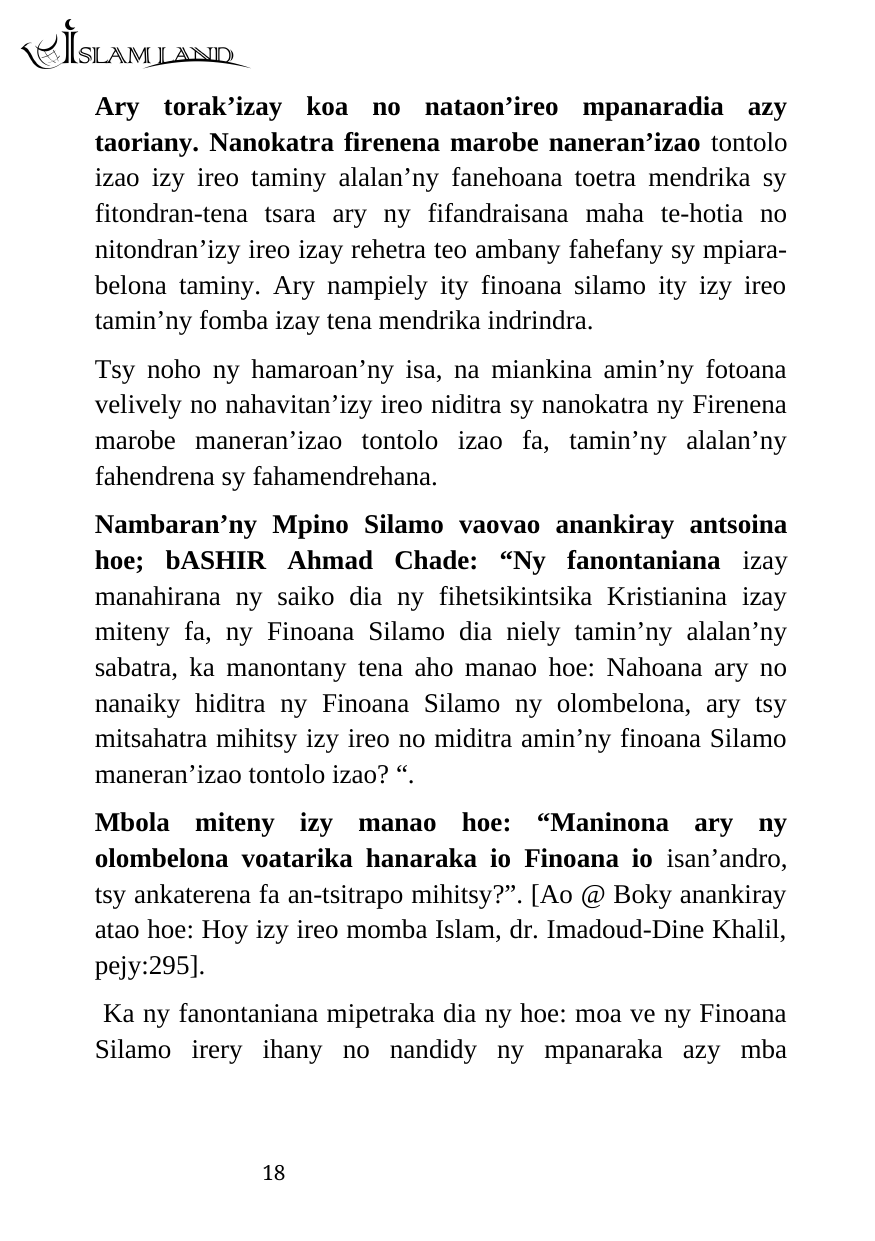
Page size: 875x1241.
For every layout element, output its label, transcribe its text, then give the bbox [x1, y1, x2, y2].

text Nambaran’ny Mpino Silamo vaovao anankiray antsoina hoe; bASHIR Ahmad Chade: “Ny fanontaniana izay manahirana ny saiko dia ny fihetsikintsika Kristianina izay miteny fa, ny Finoana Silamo dia niely tamin’ny alalan’ny sabatra, ka manontany tena aho manao hoe: Nahoana ary no nanaiky hiditra ny Finoana Silamo ny olombelona, ary tsy mitsahatra mihitsy izy ireo no miditra amin’ny finoana Silamo maneran’izao tontolo izao? “. [94, 508, 788, 789]
picture [20, 19, 252, 69]
text Ary torak’izay koa no nataon’ireo mpanaradia azy taoriany. Nanokatra firenena marobe naneran’izao tontolo izao izy ireo taminy alalan’ny fanehoana toetra mendrika sy fitondran-tena tsara ary ny fifandraisana maha te-hotia no nitondran’izy ireo izay rehetra teo ambany fahefany sy mpiara-belona taminy. Ary nampiely ity finoana silamo ity izy ireo tamin’ny fomba izay tena mendrika indrindra. [94, 90, 788, 336]
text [94, 998, 788, 1064]
text Mbola miteny izy manao hoe: “Maninona ary ny olombelona voatarika hanaraka io Finoana io isan’andro, tsy ankaterena fa an-tsitrapo mihitsy?”. [Ao @ Boky anankiray atao hoe: Hoy izy ireo momba Islam, dr. Imadoud-Dine Khalil, pejy:295]. [94, 806, 788, 981]
text Tsy noho ny hamaroan’ny isa, na miankina amin’ny fotoana velively no nahavitan’izy ireo niditra sy nanokatra ny Firenena marobe maneran’izao tontolo izao fa, tamin’ny alalan’ny fahendrena sy fahamendrehana. [94, 353, 788, 491]
